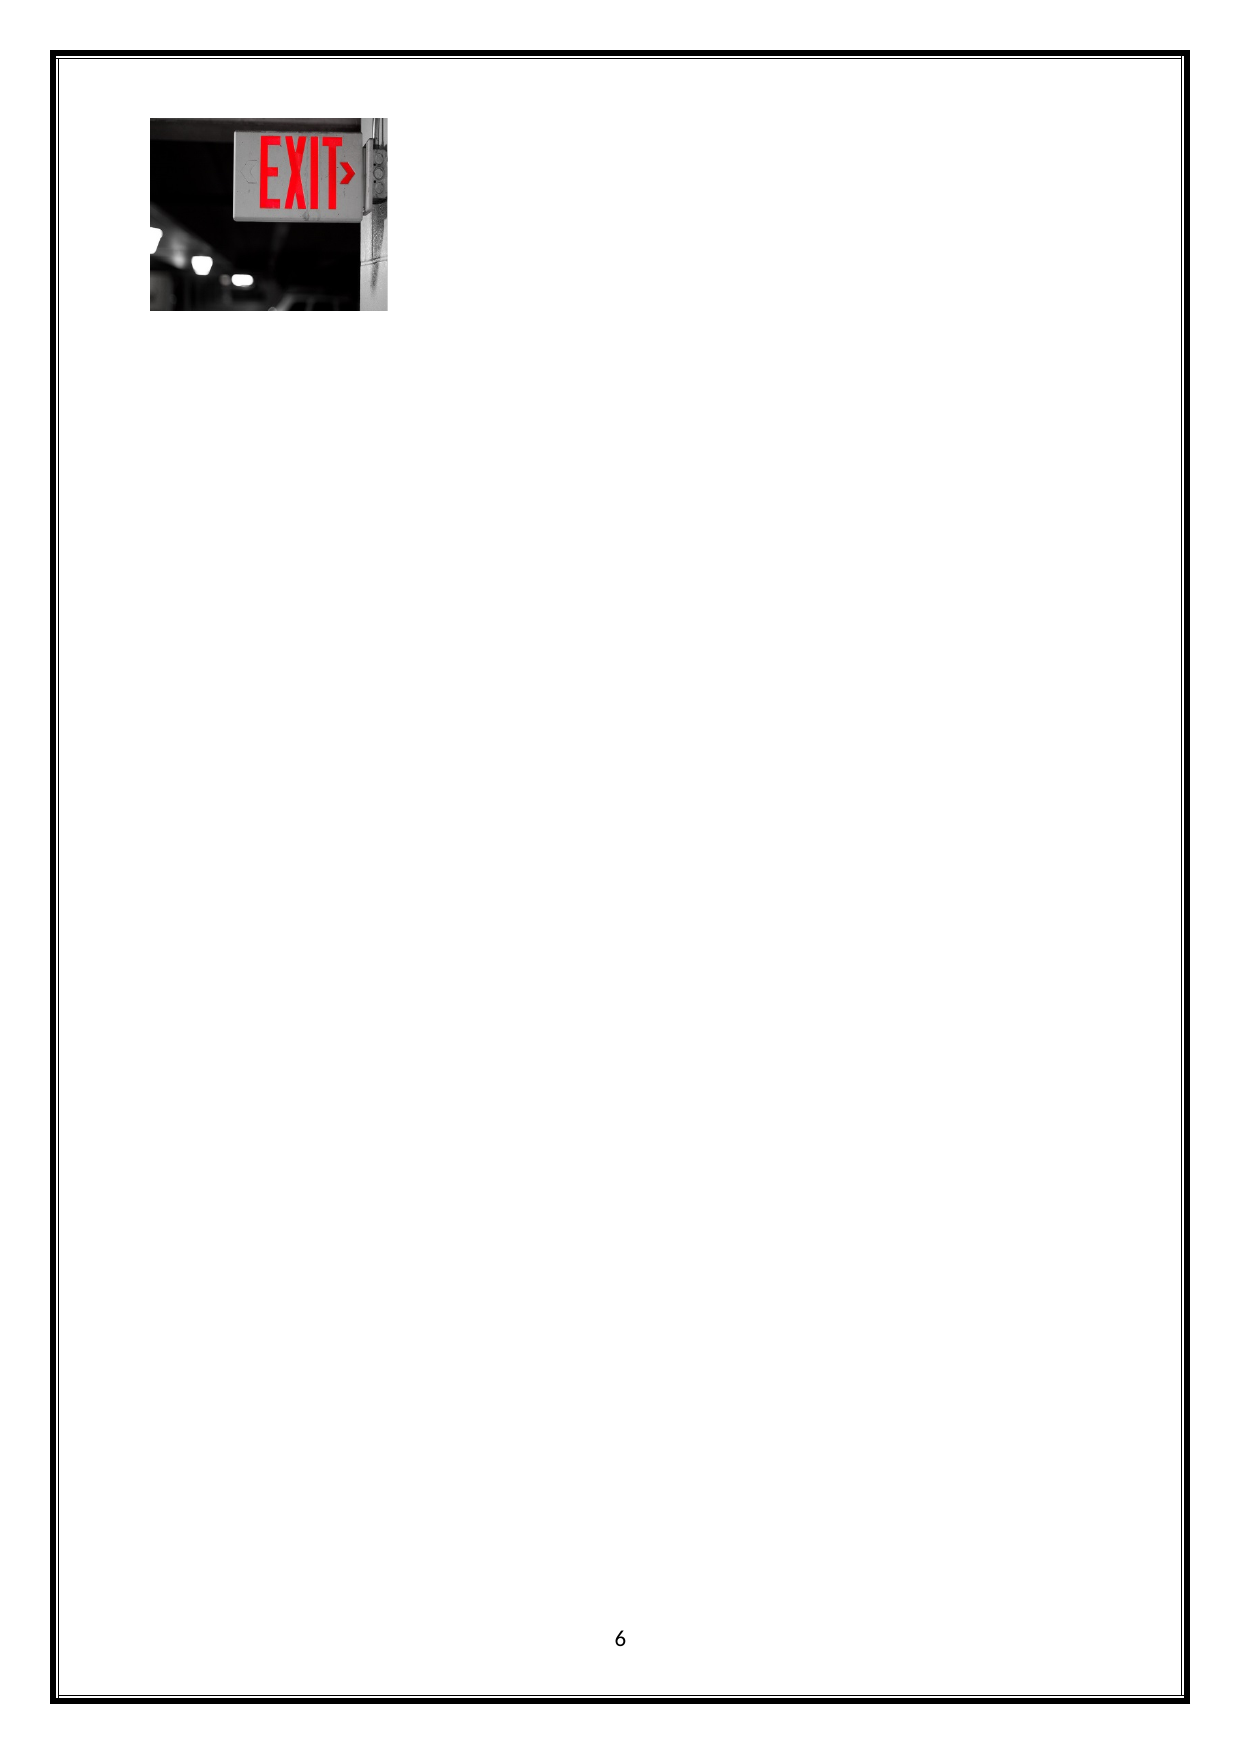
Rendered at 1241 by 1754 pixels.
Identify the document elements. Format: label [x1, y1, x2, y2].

picture [150, 118, 388, 311]
